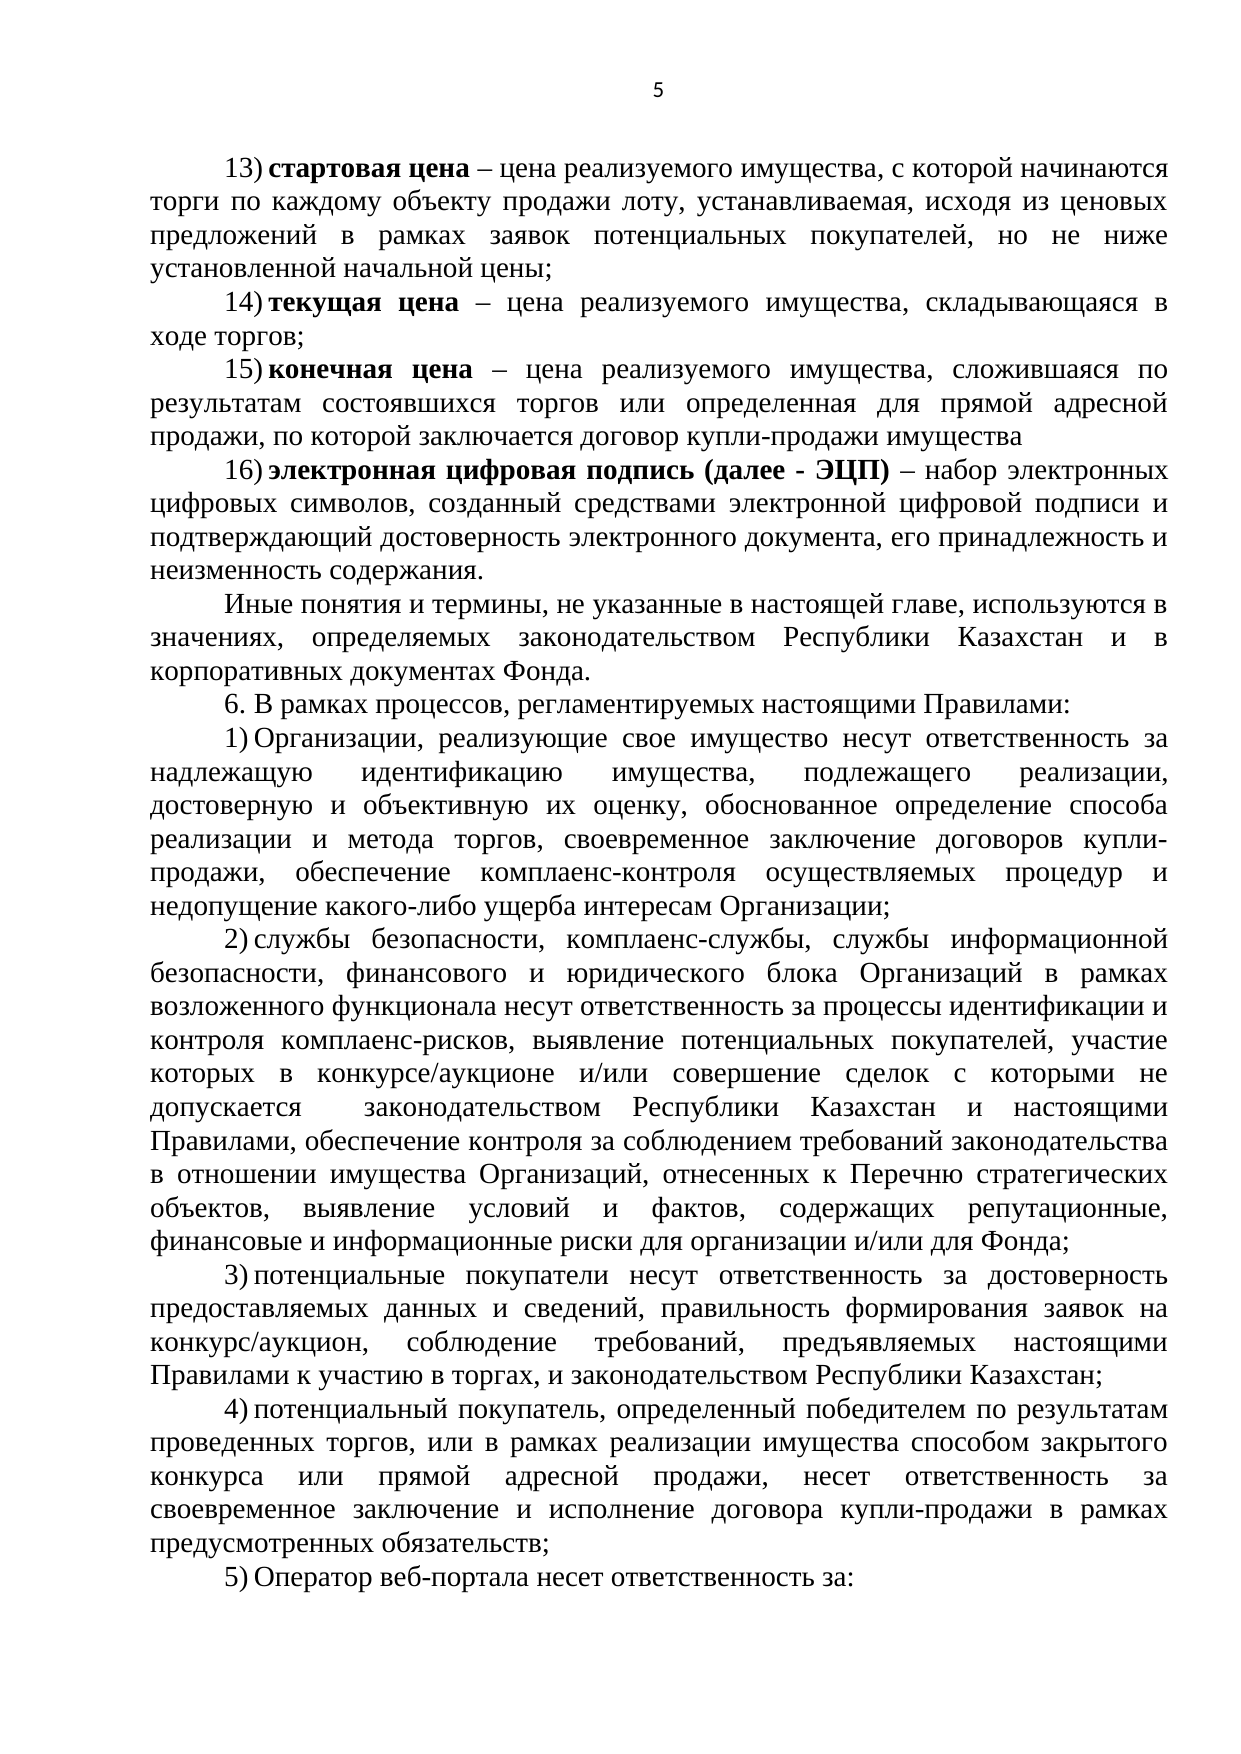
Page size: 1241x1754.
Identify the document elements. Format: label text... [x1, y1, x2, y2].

list Организации, реализующие свое имущество несут ответственность за надлежащую идентификацию имущества, подлежащего реализации, достоверную и объективную их оценку, обоснованное определение способа реализации и метода торгов, своевременное заключение договоров купли-продажи, обеспечение комплаенс-контроля осуществляемых процедур и недопущение какого-либо ущерба интересам Организации; [150, 720, 1169, 921]
list стартовая цена – цена реализуемого имущества, с которой начинаются торги по каждому объекту продажи лоту, устанавливаемая, исходя из ценовых предложений в рамках заявок потенциальных покупателей, но не ниже установленной начальной цены; [150, 150, 1169, 284]
list конечная цена – цена реализуемого имущества, сложившаяся по результатам состоявшихся торгов или определенная для прямой адресной продажи, по которой заключается договор купли-продажи имущества [150, 351, 1169, 452]
list В рамках процессов, регламентируемых настоящими Правилами: [150, 687, 1169, 720]
list Иные понятия и термины, не указанные в настоящей главе, используются в значениях, определяемых законодательством Республики Казахстан и в корпоративных документах Фонда. [150, 586, 1169, 687]
list службы безопасности, комплаенс-службы, службы информационной безопасности, финансового и юридического блока Организаций в рамках возложенного функционала несут ответственность за процессы идентификации и контроля комплаенс-рисков, выявление потенциальных покупателей, участие которых в конкурсе/аукционе и/или совершение сделок с которыми не допускается законодательством Республики Казахстан и настоящими Правилами, обеспечение контроля за соблюдением требований законодательства в отношении имущества Организаций, отнесенных к Перечню стратегических объектов, выявление условий и фактов, содержащих репутационные, финансовые и информационные риски для организации и/или для Фонда; [150, 921, 1169, 1257]
list Оператор веб-портала несет ответственность за: [150, 1559, 1169, 1592]
list электронная цифровая подпись (далее - ЭЦП) – набор электронных цифровых символов, созданный средствами электронной цифровой подписи и подтверждающий достоверность электронного документа, его принадлежность и неизменность содержания. [150, 452, 1169, 586]
list потенциальные покупатели несут ответственность за достоверность предоставляемых данных и сведений, правильность формирования заявок на конкурс/аукцион, соблюдение требований, предъявляемых настоящими Правилами к участию в торгах, и законодательством Республики Казахстан; [150, 1257, 1169, 1391]
list текущая цена – цена реализуемого имущества, складывающаяся в ходе торгов; [150, 284, 1169, 351]
list потенциальный покупатель, определенный победителем по результатам проведенных торгов, или в рамках реализации имущества способом закрытого конкурса или прямой адресной продажи, несет ответственность за своевременное заключение и исполнение договора купли-продажи в рамках предусмотренных обязательств; [150, 1391, 1169, 1559]
